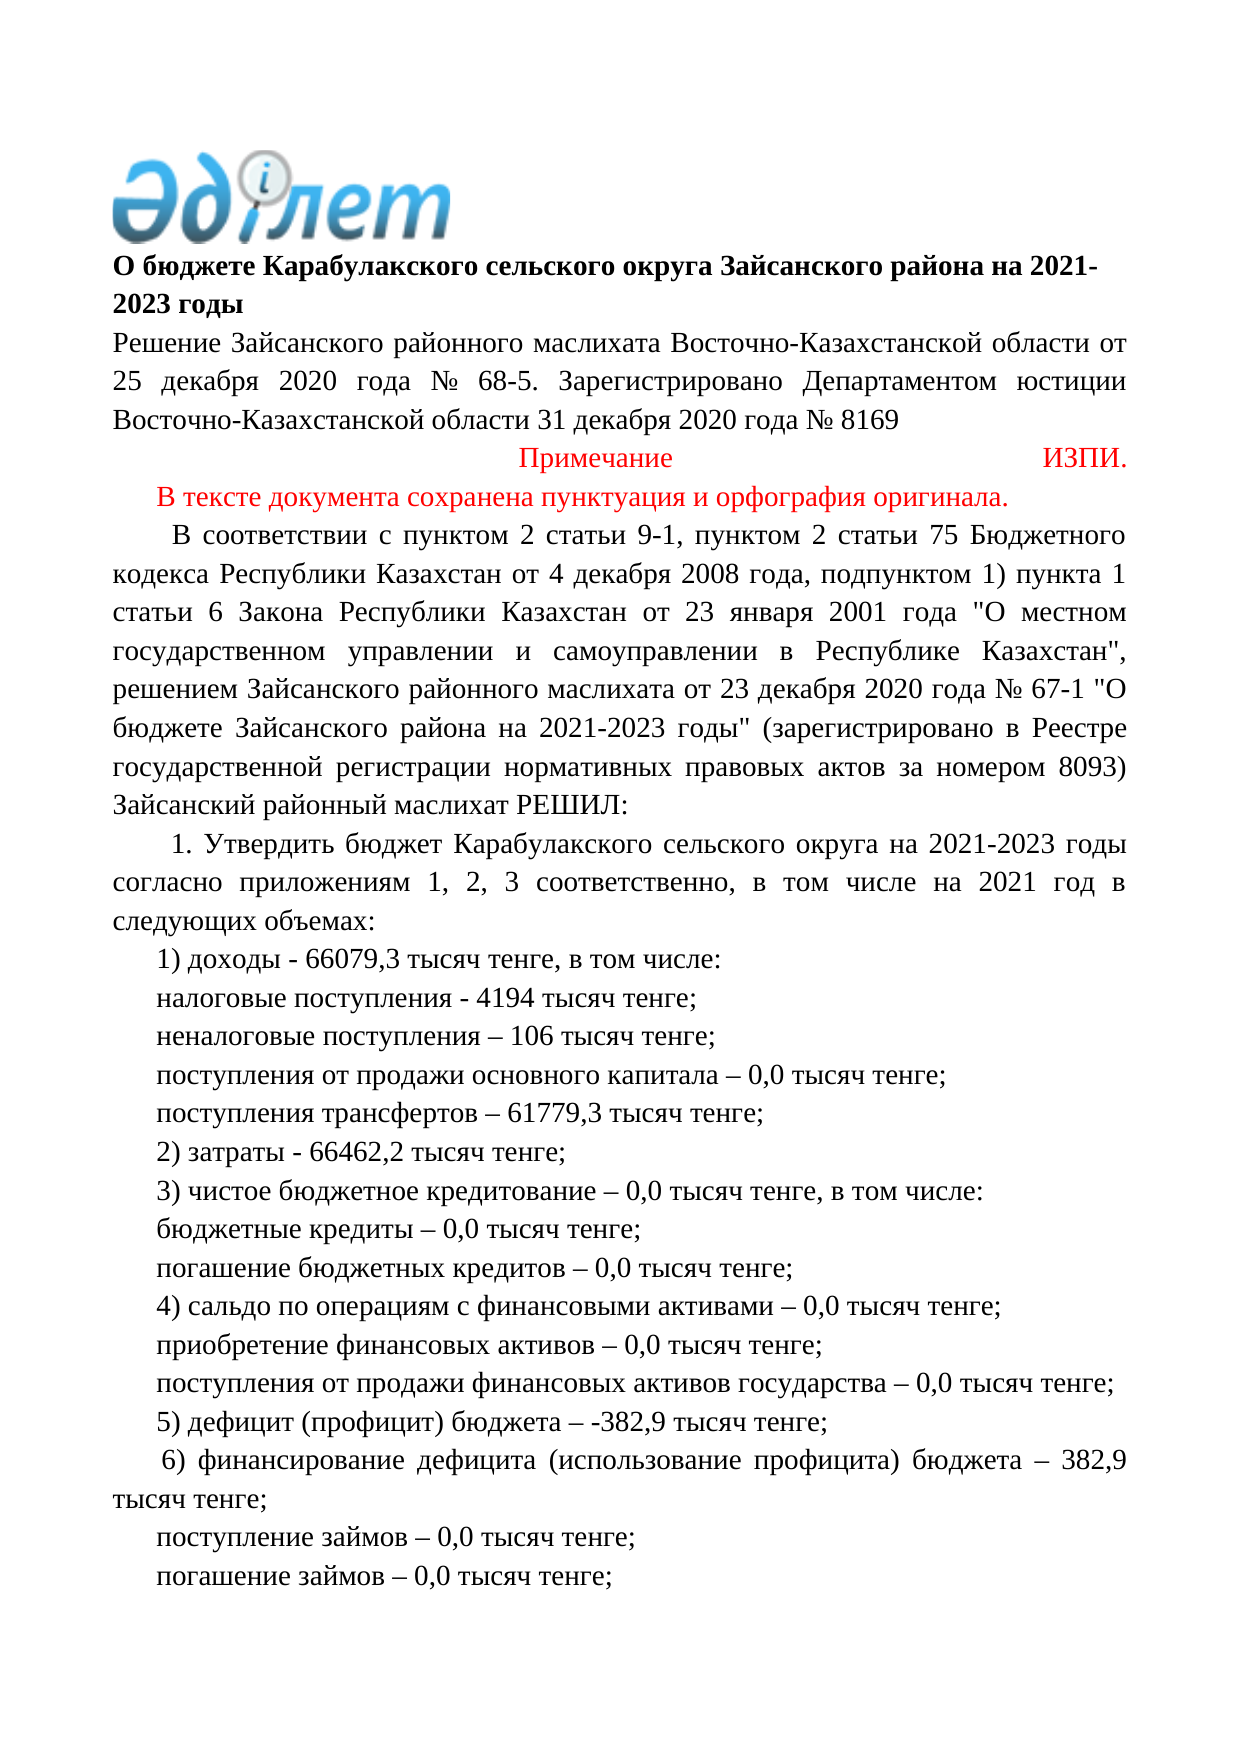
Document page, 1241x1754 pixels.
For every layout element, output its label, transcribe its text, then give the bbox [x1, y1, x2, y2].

text поступление займов – 0,0 тысяч тенге; [112, 1519, 1128, 1553]
text бюджетные кредиты – 0,0 тысяч тенге; [112, 1211, 1128, 1245]
text погашение бюджетных кредитов – 0,0 тысяч тенге; [112, 1250, 1128, 1283]
text налоговые поступления - 4194 тысяч тенге; [112, 980, 1128, 1013]
text 5) дефицит (профицит) бюджета – -382,9 тысяч тенге; [112, 1404, 1128, 1437]
text поступления от продажи основного капитала – 0,0 тысяч тенге; [112, 1057, 1128, 1091]
text О бюджете Карабулакского сельского округа Зайсанского района на 2021-2023 годы [112, 248, 1128, 320]
text 1) доходы - 66079,3 тысяч тенге, в том числе: [112, 941, 1128, 975]
picture [112, 150, 451, 244]
text поступления трансфертов – 61779,3 тысяч тенге; [112, 1096, 1128, 1129]
text 6) финансирование дефицита (использование профицита) бюджета – 382,9 тысяч тенге; [112, 1442, 1128, 1514]
text Примечание ИЗПИ. В тексте документа сохранена пунктуация и орфография оригинала. [112, 440, 1128, 512]
text 2) затраты - 66462,2 тысяч тенге; [112, 1134, 1128, 1168]
text погашение займов – 0,0 тысяч тенге; [112, 1558, 1128, 1592]
text 1. Утвердить бюджет Карабулакского сельского округа на 2021-2023 годы согласно приложениям 1, 2, 3 соответственно, в том числе на 2021 год в следующих объемах: [112, 826, 1128, 936]
text приобретение финансовых активов – 0,0 тысяч тенге; [112, 1327, 1128, 1360]
text Решение Зайсанского районного маслихата Восточно-Казахстанской области от 25 декабря 2020 года № 68-5. Зарегистрировано Департаментом юстиции Восточно-Казахстанской области 31 декабря 2020 года № 8169 [112, 325, 1128, 435]
text В соответствии с пунктом 2 статьи 9-1, пунктом 2 статьи 75 Бюджетного кодекса Республики Казахстан от 4 декабря 2008 года, подпунктом 1) пункта 1 статьи 6 Закона Республики Казахстан от 23 января 2001 года "О местном государственном управлении и самоуправлении в Республике Казахстан", решением Зайсанского районного маслихата от 23 декабря 2020 года № 67-1 "О бюджете Зайсанского района на 2021-2023 годы" (зарегистрировано в Реестре государственной регистрации нормативных правовых актов за номером 8093) Зайсанский районный маслихат РЕШИЛ: [112, 517, 1128, 821]
text поступления от продажи финансовых активов государства – 0,0 тысяч тенге; [112, 1365, 1128, 1399]
text 4) сальдо по операциям с финансовыми активами – 0,0 тысяч тенге; [112, 1288, 1128, 1322]
text 3) чистое бюджетное кредитование – 0,0 тысяч тенге, в том числе: [112, 1173, 1128, 1206]
text неналоговые поступления – 106 тысяч тенге; [112, 1018, 1128, 1052]
